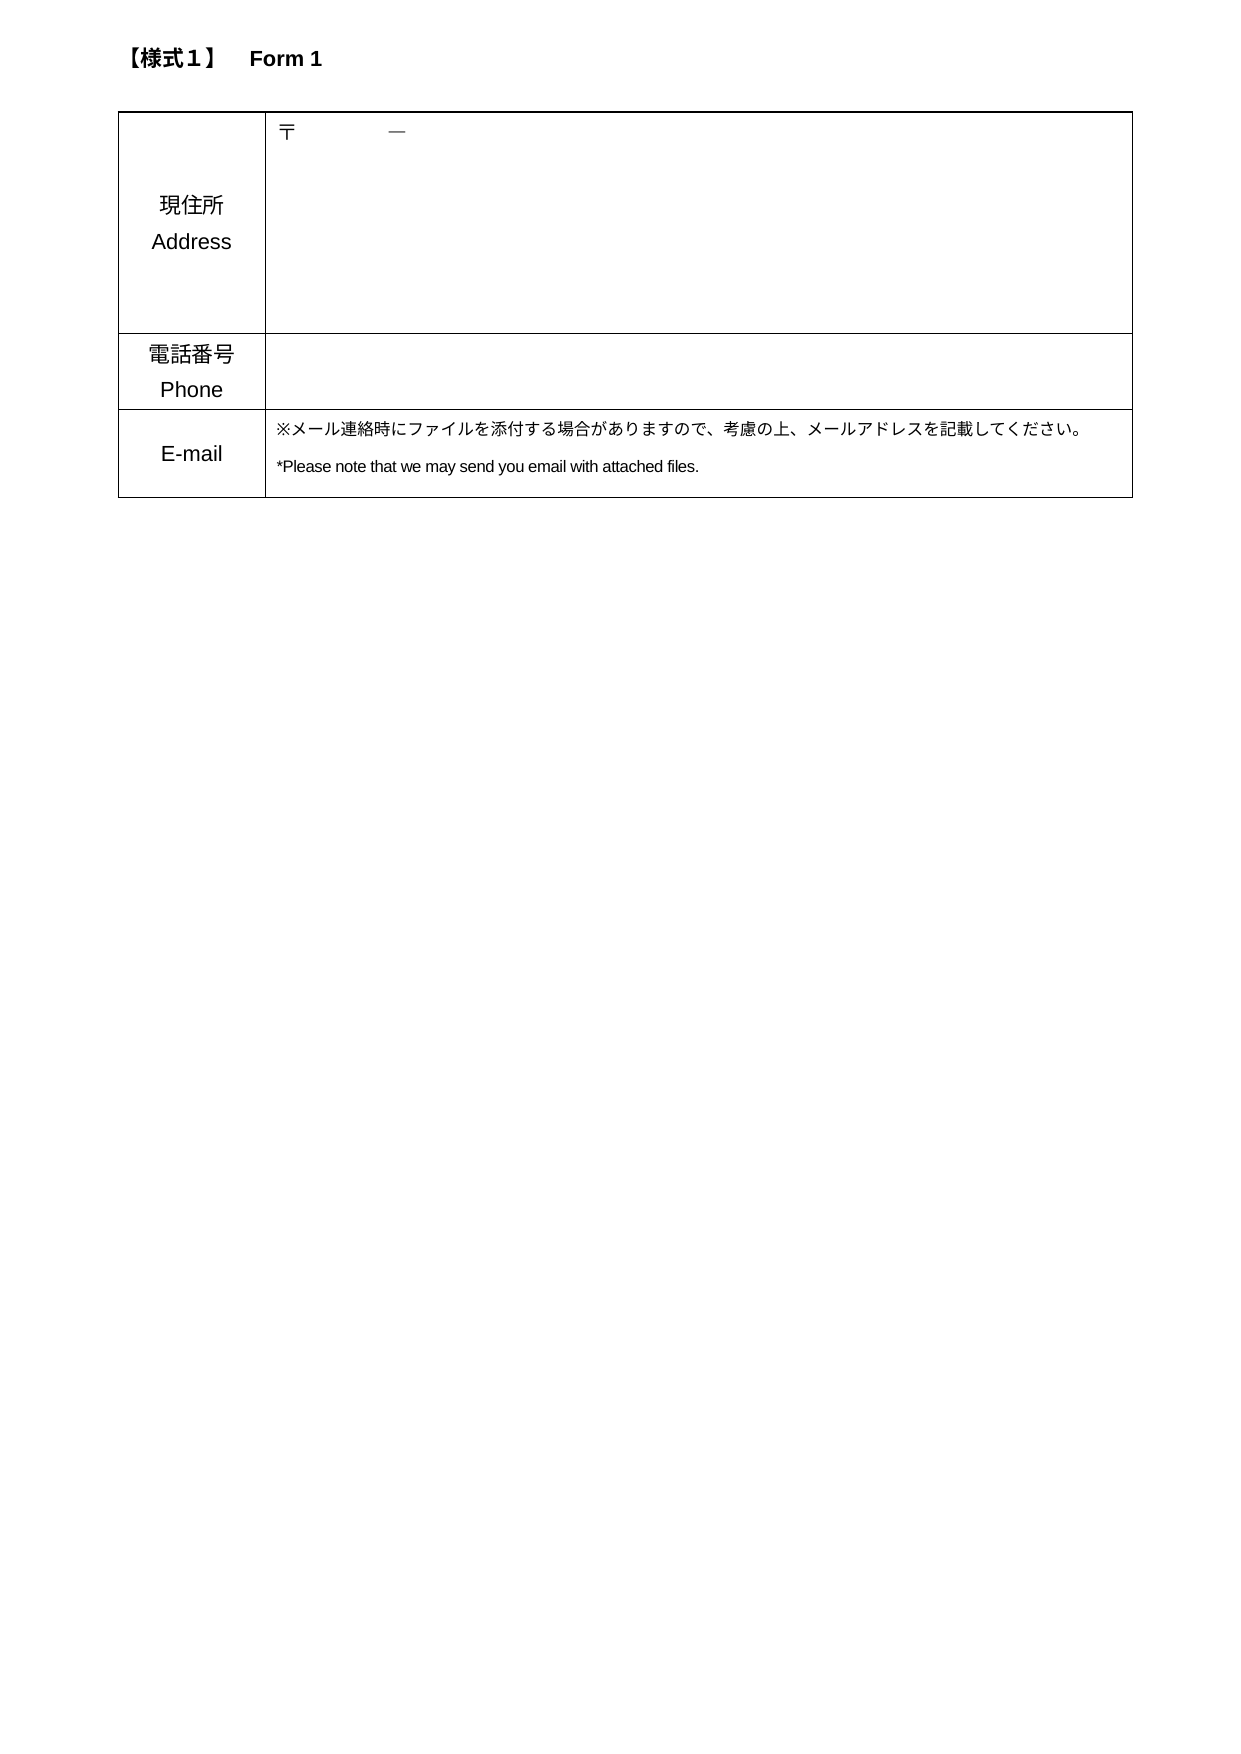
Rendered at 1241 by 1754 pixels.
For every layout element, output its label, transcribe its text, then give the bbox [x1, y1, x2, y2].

table_cell E-mail [119, 410, 265, 497]
table_cell [266, 334, 1132, 409]
table_cell 〒 － [266, 113, 1132, 333]
table_cell ※メール連絡時にファイルを添付する場合がありますので、考慮の上、メールアドレスを記載してください。 *Please note that we may send you email with attached files. [266, 410, 1132, 497]
table_cell 電話番号 Phone [119, 334, 265, 409]
table_cell 現住所 Address [119, 113, 265, 333]
